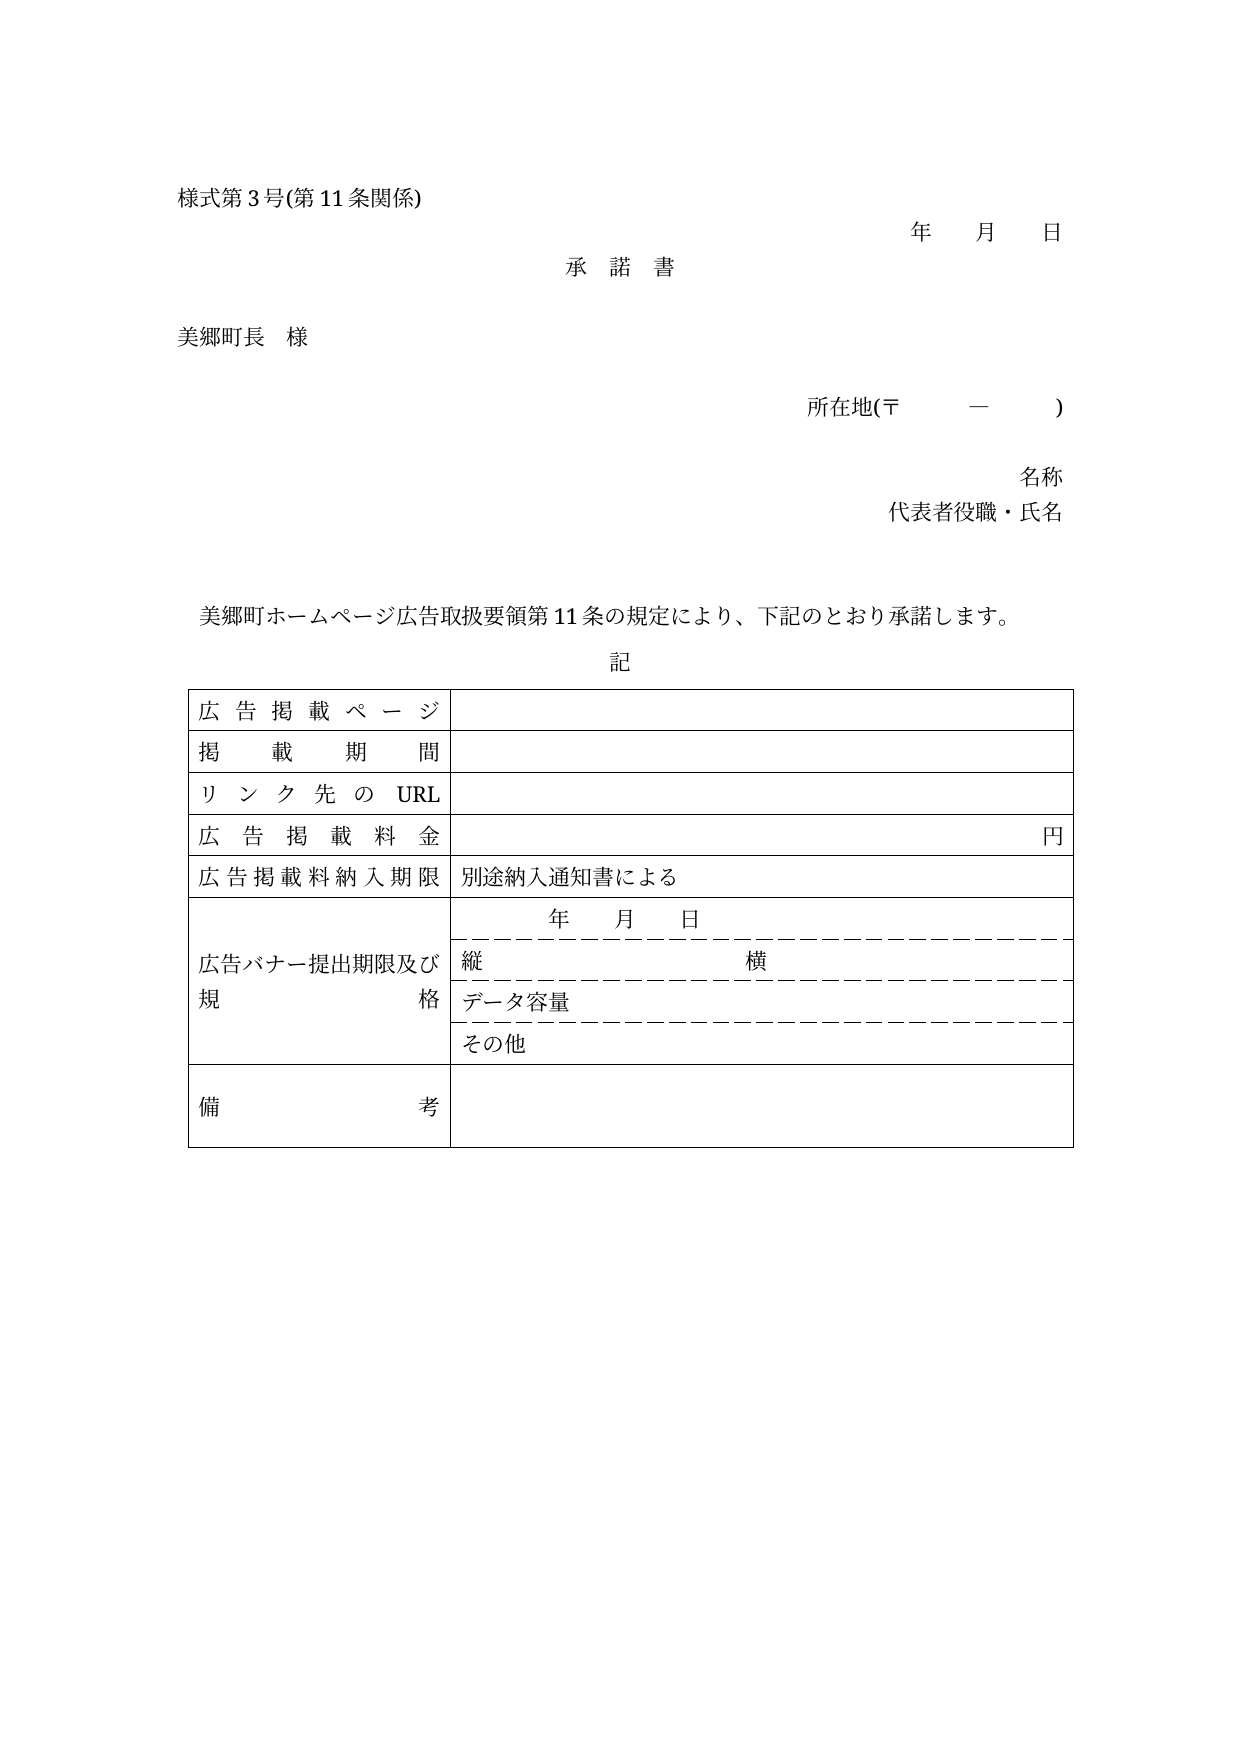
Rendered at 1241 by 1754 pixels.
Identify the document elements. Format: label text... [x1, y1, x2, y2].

text 美郷町長 様 [177, 319, 1063, 353]
table_cell [451, 773, 1073, 813]
text 承諾書 [177, 249, 1063, 284]
table_header 広告掲載ページ [189, 690, 450, 730]
table_cell 広告バナー提出期限及び規格 [189, 898, 450, 1063]
text 記 [177, 643, 1063, 678]
table_cell 掲載期間 [189, 731, 450, 772]
table_cell [451, 1065, 1073, 1147]
table_cell [451, 731, 1073, 772]
text 名称 [177, 458, 1063, 493]
table_cell リンク先のURL [189, 773, 450, 813]
text 所在地(〒 ― ) [177, 388, 1063, 423]
table_header [451, 690, 1073, 730]
text 代表者役職・氏名 [177, 493, 1063, 528]
text 様式第3号(第11条関係) [177, 179, 1063, 214]
table_cell データ容量 [451, 980, 1073, 1022]
table_cell 年 月 日 [451, 898, 1073, 938]
text 年 月 日 [177, 214, 1063, 249]
table_cell その他 [451, 1022, 1073, 1063]
table_cell 別途納入通知書による [451, 856, 1073, 897]
text 美郷町ホームページ広告取扱要領第11条の規定により、下記のとおり承諾します。 [177, 598, 1063, 633]
table_cell 広告掲載料納入期限 [189, 856, 450, 897]
table_cell 縦 横 [451, 939, 1073, 980]
table_cell 円 [451, 815, 1073, 855]
table_cell 広告掲載料金 [189, 815, 450, 855]
table_cell 備考 [189, 1065, 450, 1147]
